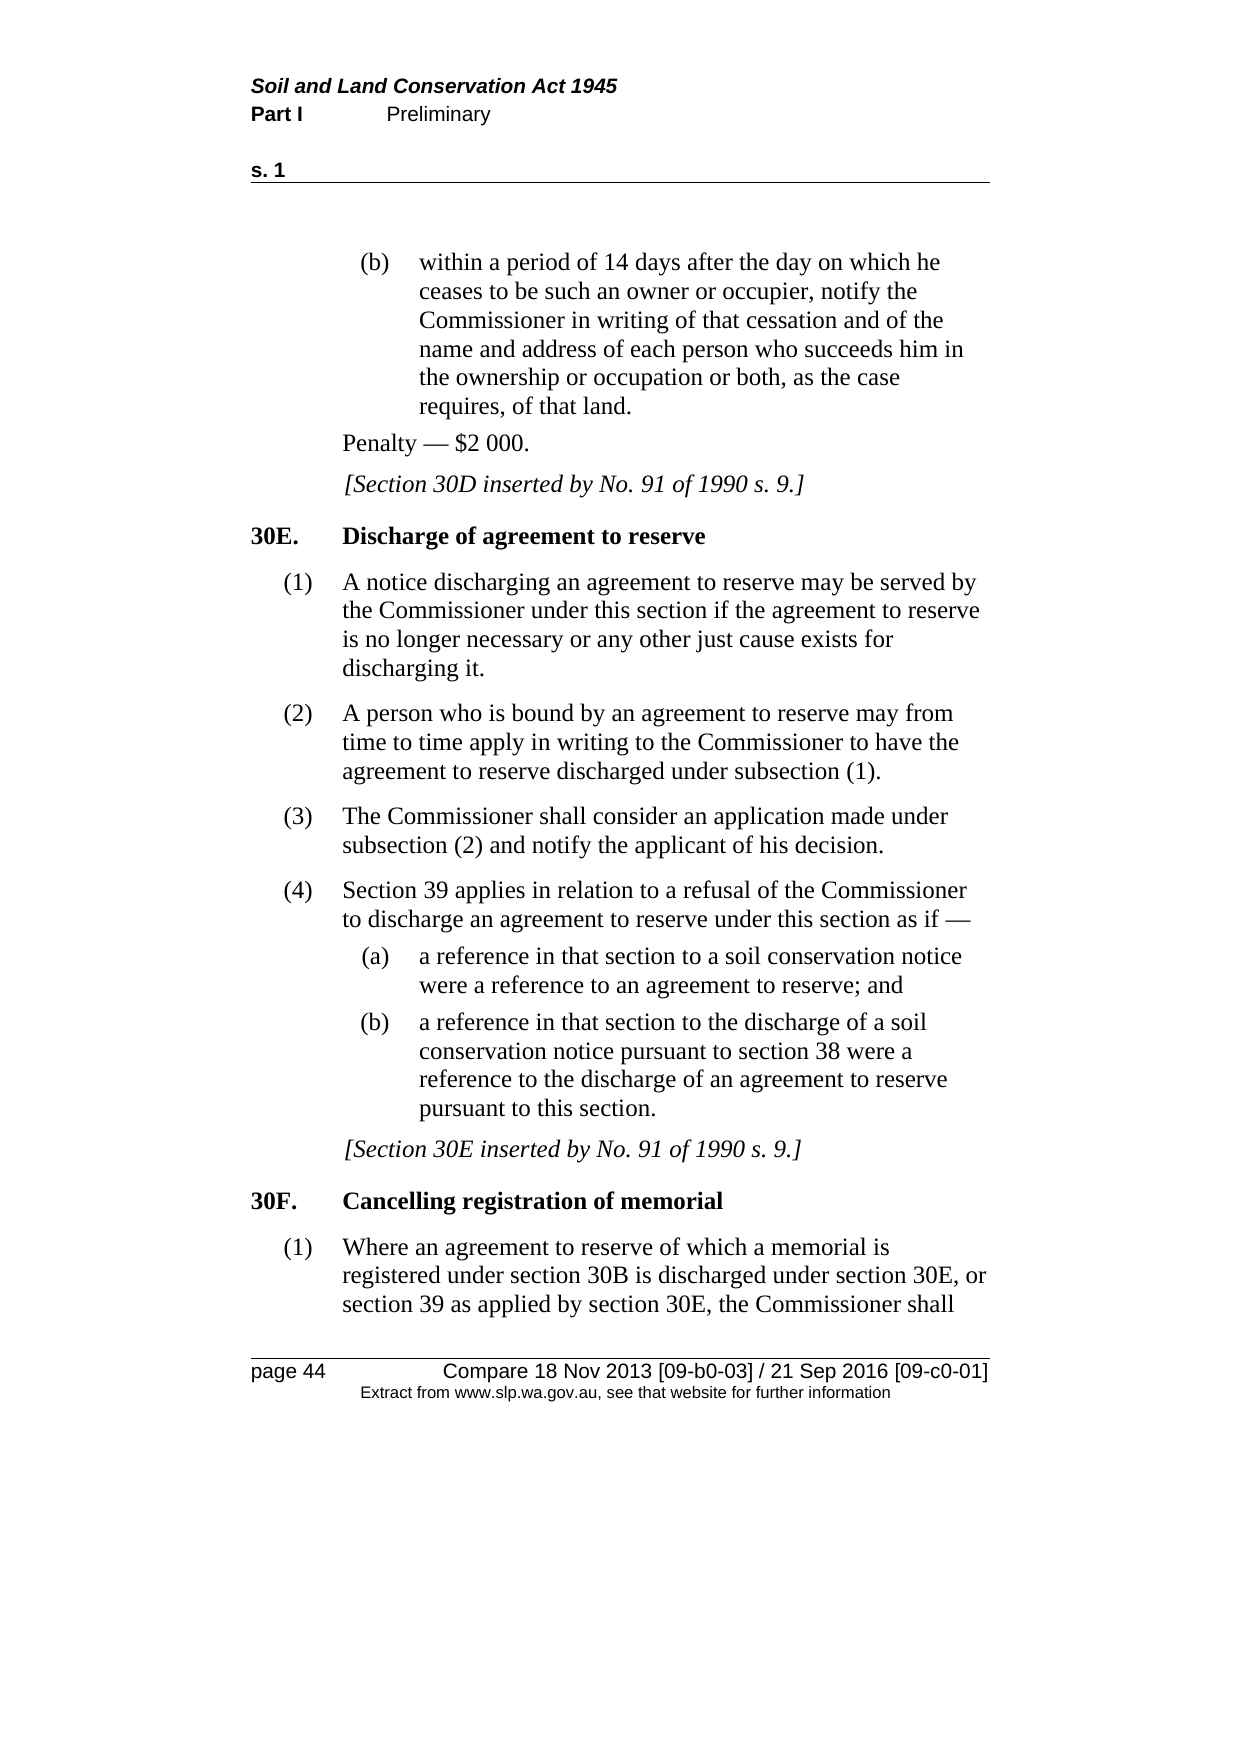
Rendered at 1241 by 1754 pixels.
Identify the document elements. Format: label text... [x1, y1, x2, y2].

text (2) A person who is bound by an agreement to reserve may from time to time apply in writing to the Commissioner to have the agreement to reserve discharged under subsection (1). [251, 698, 990, 784]
text (b) a reference in that section to the discharge of a soil conservation notice pursuant to section 38 were a reference to the discharge of an agreement to reserve pursuant to this section. [251, 1007, 990, 1122]
text (a) a reference in that section to a soil conservation notice were a reference to an agreement to reserve; and [251, 941, 990, 999]
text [251, 1232, 990, 1318]
text (3) The Commissioner shall consider an application made under subsection (2) and notify the applicant of his decision. [251, 801, 990, 859]
text (1) A notice discharging an agreement to reserve may be served by the Commissioner under this section if the agreement to reserve is no longer necessary or any other just cause exists for discharging it. [251, 567, 990, 682]
text [Section 30E inserted by No. 91 of 1990 s. 9.] [251, 1134, 990, 1163]
text [Section 30D inserted by No. 91 of 1990 s. 9.] [251, 469, 990, 498]
text (b) within a period of 14 days after the day on which he ceases to be such an owner or occupier, notify the Commissioner in writing of that cessation and of the name and address of each person who succeeds him in the ownership or occupation or both, as the case requires, of that land. [251, 247, 990, 420]
subtitle 30F. Cancelling registration of memorial [251, 1186, 990, 1215]
text (4) Section 39 applies in relation to a refusal of the Commissioner to discharge an agreement to reserve under this section as if — [251, 875, 990, 933]
text Penalty — $2 000. [251, 428, 990, 457]
subtitle 30E. Discharge of agreement to reserve [251, 521, 990, 550]
